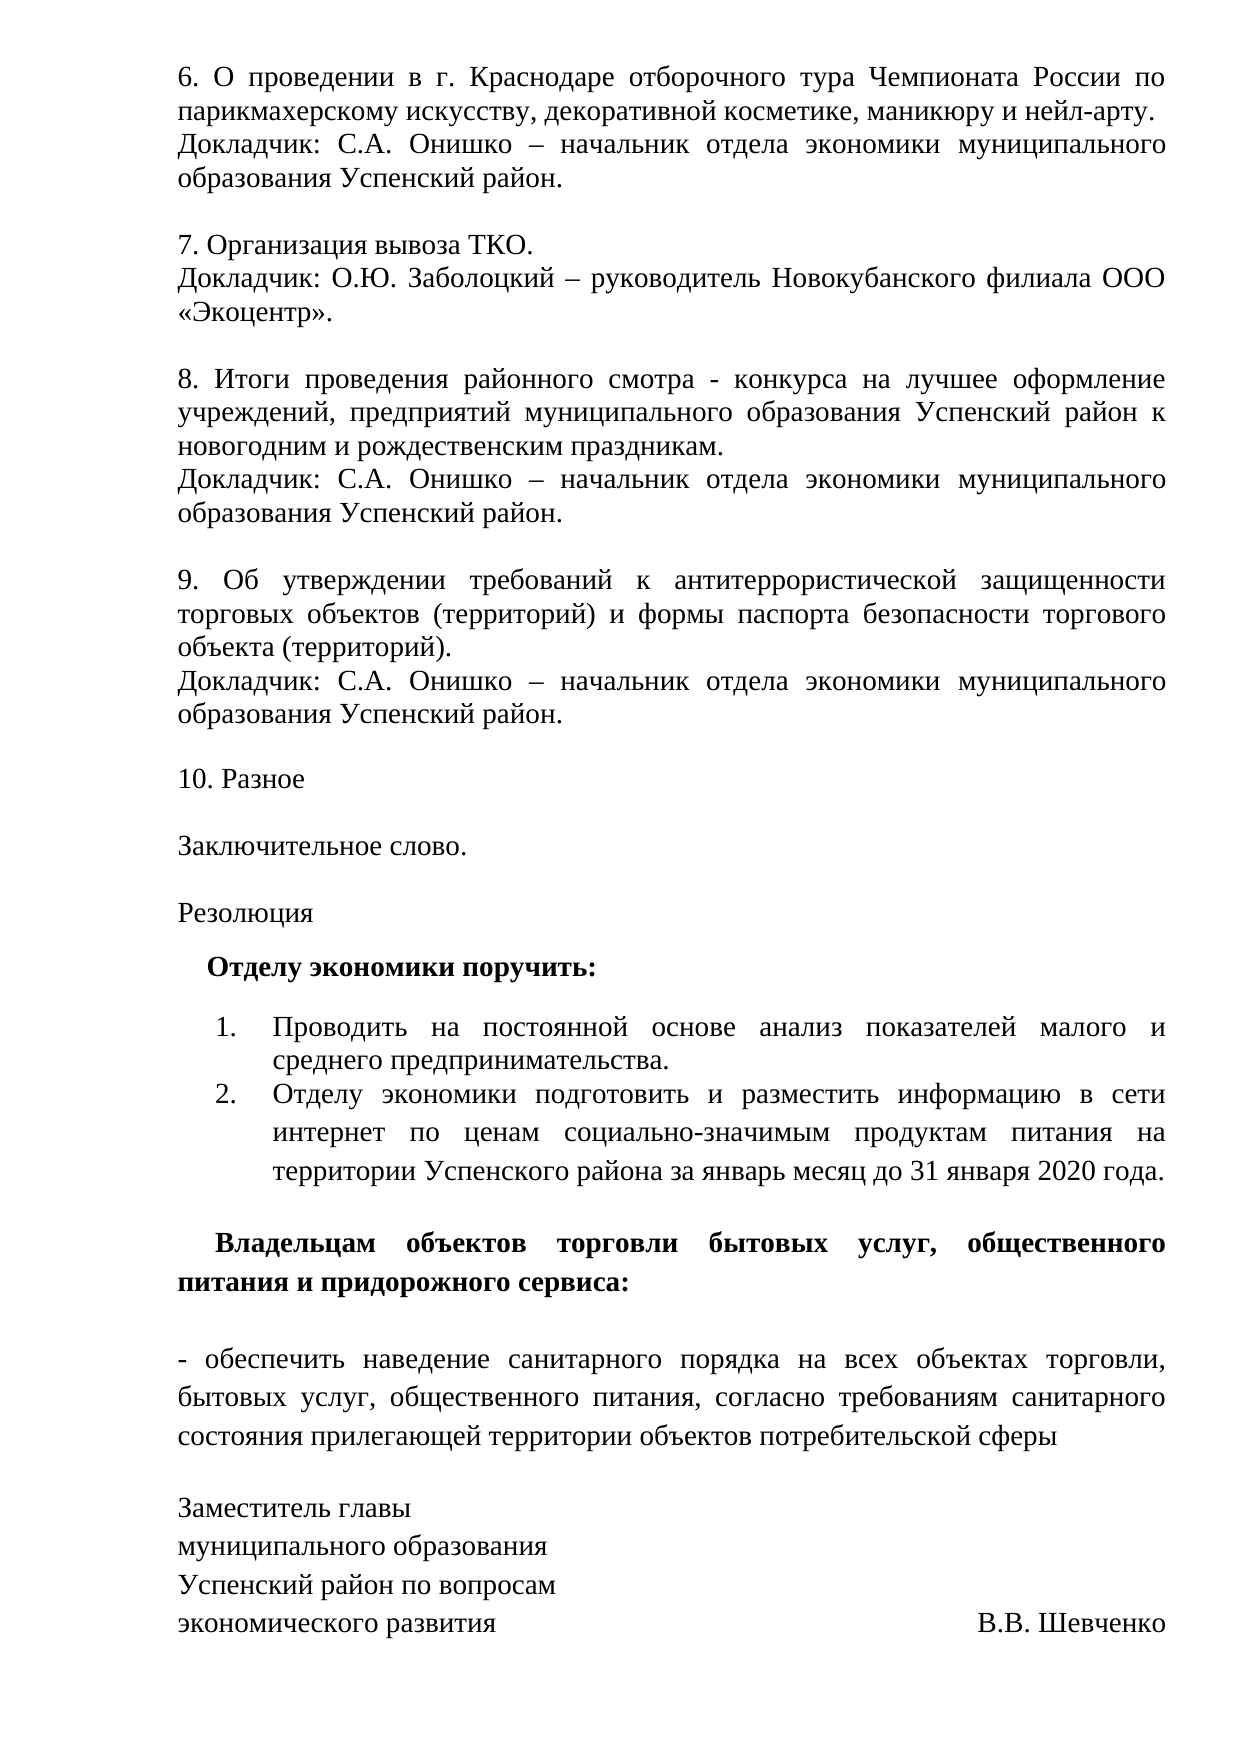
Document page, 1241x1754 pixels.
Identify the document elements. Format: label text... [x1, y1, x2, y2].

text экономического развития В.В. Шевченко [177, 1606, 1167, 1639]
text Успенский район по вопросам [177, 1567, 1167, 1601]
title 9. Об утверждении требований к антитеррористической защищенности торговых объектов (территорий) и формы паспорта безопасности торгового объекта (территорий). [177, 562, 1167, 663]
text муниципального образования [177, 1528, 1167, 1562]
text Резолюция [177, 895, 1167, 929]
title 6. О проведении в г. Краснодаре отборочного тура Чемпионата России по парикмахерскому искусству, декоративной косметике, маникюру и нейл-арту. [177, 59, 1167, 126]
text Заключительное слово. [177, 828, 1167, 862]
title Докладчик: С.А. Онишко – начальник отдела экономики муниципального образования Успенский район. [177, 462, 1167, 529]
text Заместитель главы [177, 1490, 1167, 1523]
title 7. Организация вывоза ТКО. [177, 227, 1167, 260]
text 8. Итоги проведения районного смотра - конкурса на лучшее оформление учреждений, предприятий муниципального образования Успенский район к новогодним и рождественским праздникам. [177, 361, 1167, 462]
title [177, 126, 1167, 193]
title Докладчик: С.А. Онишко – начальник отдела экономики муниципального образования Успенский район. [177, 663, 1167, 730]
title Докладчик: О.Ю. Заболоцкий – руководитель Новокубанского филиала ООО «Экоцентр». [177, 260, 1167, 327]
text - обеспечить наведение санитарного порядка на всех объектах торговли, бытовых услуг, общественного питания, согласно требованиям санитарного состояния прилегающей территории объектов потребительской сферы [177, 1341, 1167, 1451]
text 10. Разное [177, 761, 1167, 794]
list Отделу экономики подготовить и разместить информацию в сети интернет по ценам социально-значимым продуктам питания на территории Успенского района за январь месяц до 31 января 2020 года. [215, 1076, 1167, 1187]
list Проводить на постоянной основе анализ показателей малого и среднего предпринимательства. [215, 1009, 1167, 1076]
text Владельцам объектов торговли бытовых услуг, общественного питания и придорожного сервиса: [177, 1225, 1167, 1297]
text Отделу экономики поручить: [177, 949, 1167, 983]
